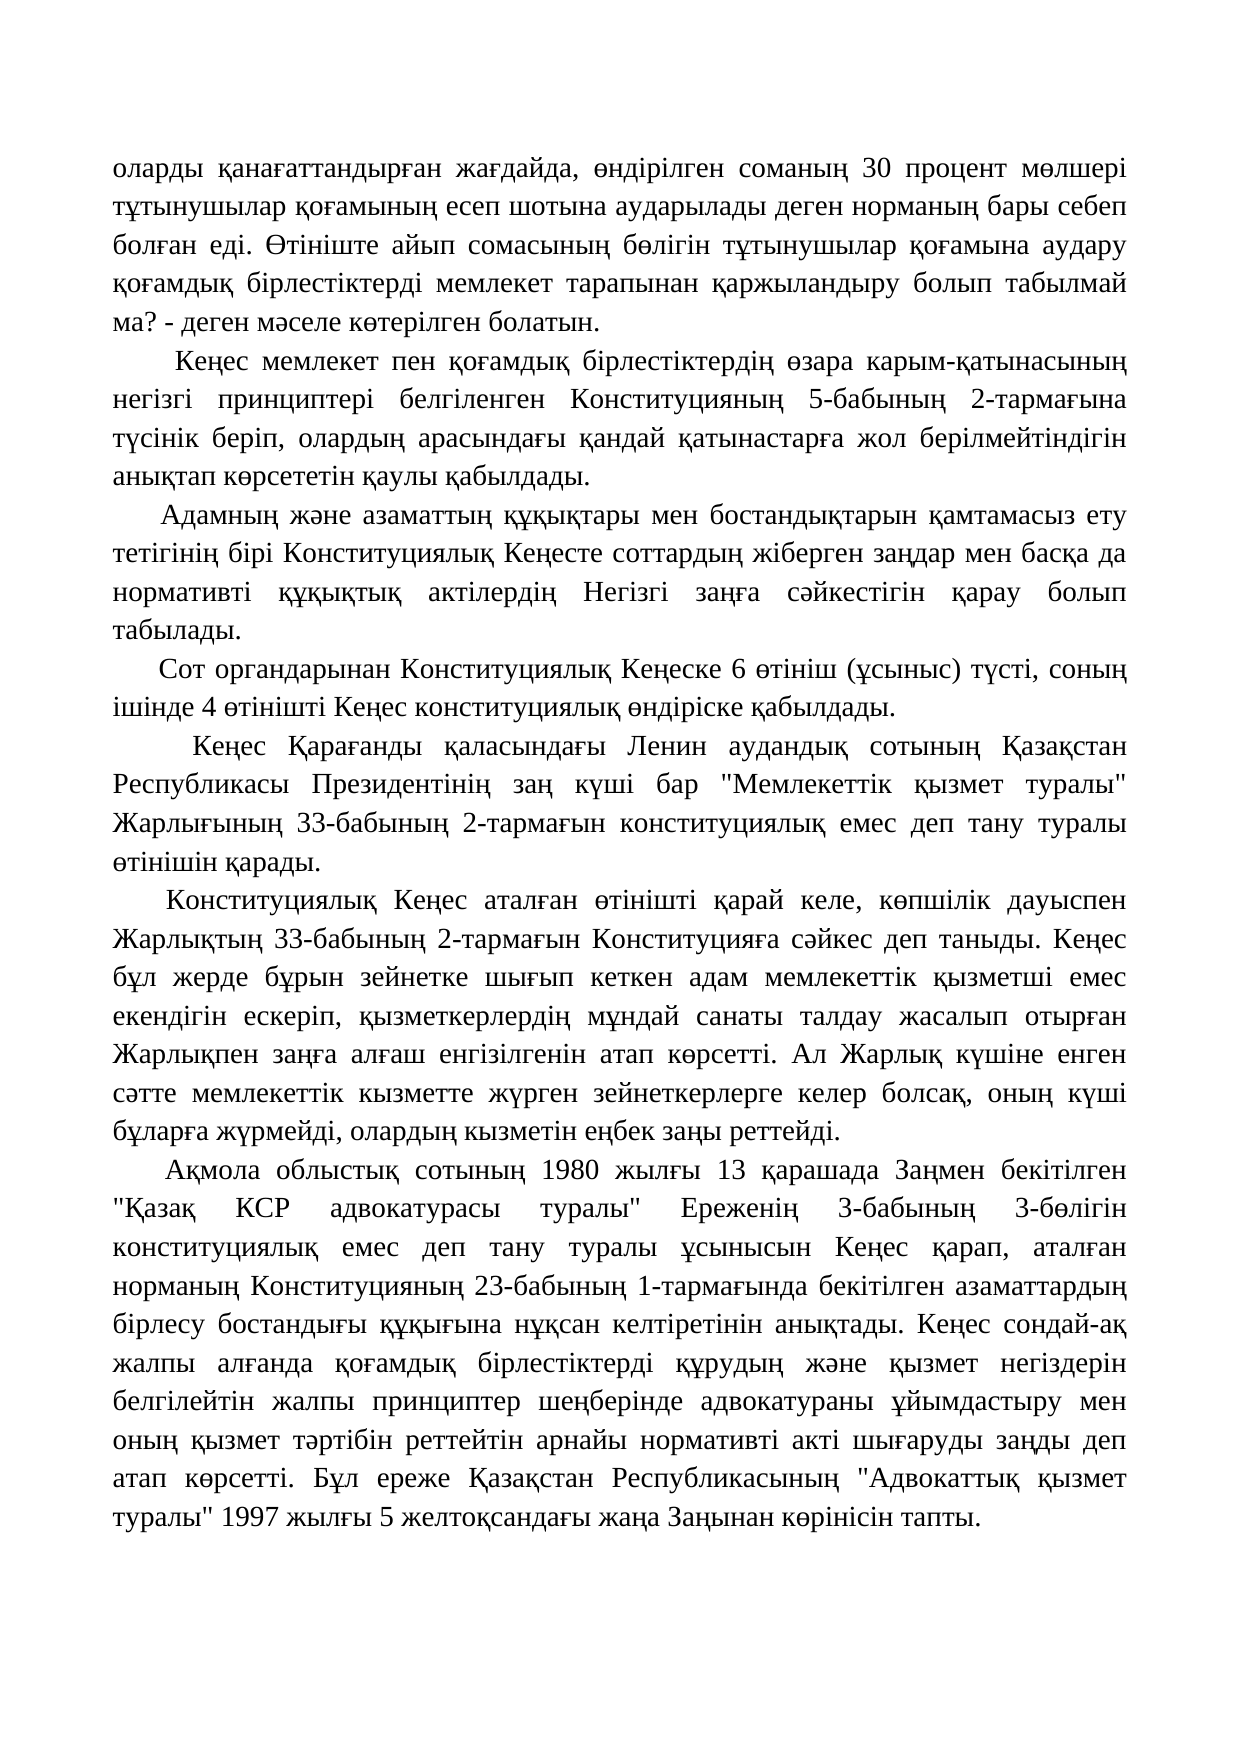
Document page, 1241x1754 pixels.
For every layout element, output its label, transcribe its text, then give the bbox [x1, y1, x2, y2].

text Кеңес мемлекет пен қоғамдық бірлестіктердің өзара карым-қатынасының негізгі принциптері белгіленген Конституцияның 5-бабының 2-тармағына түсінік беріп, олардың арасындағы қандай қатынастарға жол берілмейтіндігін анықтап көрсететін қаулы қабылдады. [112, 343, 1128, 492]
text Сот органдарынан Конституциялық Кеңеске 6 өтініш (ұсыныс) түсті, соның ішінде 4 өтінішті Кеңес конституциялық өндіріске қабылдады. [112, 651, 1128, 723]
text Конституциялық Кеңес аталған өтінішті қарай келе, көпшілік дауыспен Жарлықтың 33-бабының 2-тармағын Конституцияға сәйкес деп таныды. Кеңес бұл жерде бұрын зейнетке шығып кеткен адам мемлекеттік қызметші емес екендігін ескеріп, қызметкерлердің мұндай санаты талдау жасалып отырған Жарлықпен заңға алғаш енгізілгенін атап көрсетті. Ал Жарлық күшіне енген сәтте мемлекеттік кызметте жүрген зейнеткерлерге келер болсақ, оның күші бұларға жүрмейді, олардың кызметін еңбек заңы реттейді. [112, 882, 1128, 1147]
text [112, 150, 1128, 338]
text Ақмола облыстық сотының 1980 жылғы 13 қарашада Заңмен бекітілген "Қазақ КСР адвокатурасы туралы" Ереженің 3-бабының 3-бөлігін конституциялық емес деп тану туралы ұсынысын Кеңес қарап, аталған норманың Конституцияның 23-бабының 1-тармағында бекітілген азаматтардың бірлесу бостандығы құқығына нұқсан келтіретінін анықтады. Кеңес сондай-ақ жалпы алғанда қоғамдық бірлестіктерді құрудың және қызмет негіздерін белгілейтін жалпы принциптер шеңберінде адвокатураны ұйымдастыру мен оның қызмет тәртібін реттейтін арнайы нормативті акті шығаруды заңды деп атап көрсетті. Бұл ереже Қазақстан Республикасының "Адвокаттық қызмет туралы" 1997 жылғы 5 желтоқсандағы жаңа Заңынан көрінісін тапты. [112, 1152, 1128, 1532]
text Кеңес Қарағанды қаласындағы Ленин аудандық сотының Қазақстан Республикасы Президентінің заң күші бар "Мемлекеттік қызмет туралы" Жарлығының 33-бабының 2-тармағын конституциялық емес деп тану туралы өтінішін қарады. [112, 728, 1128, 877]
text Адамның және азаматтың құқықтары мен бостандықтарын қамтамасыз ету тетігінің бірі Конституциялық Кеңесте соттардың жіберген заңдар мен басқа да нормативті құқықтық актілердің Негізгі заңға сәйкестігін қарау болып табылады. [112, 497, 1128, 646]
